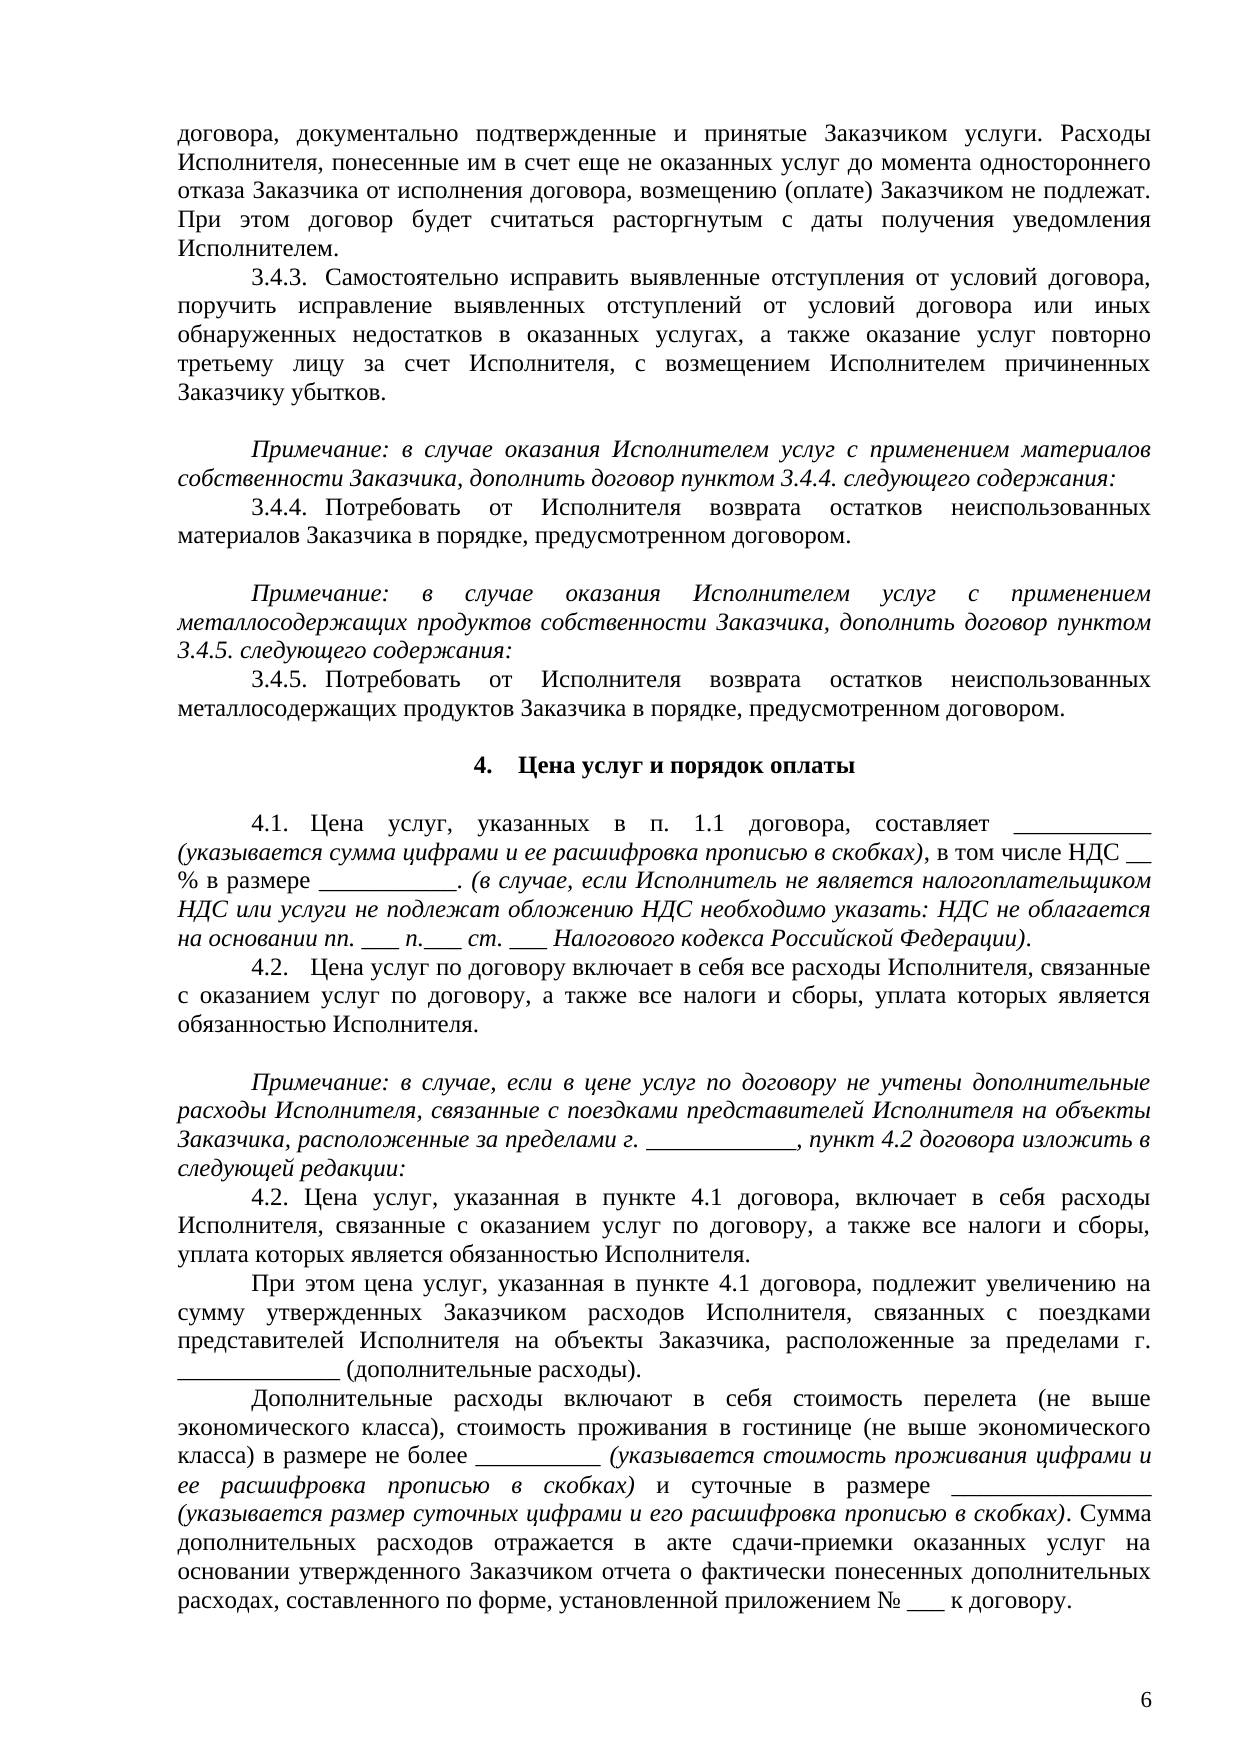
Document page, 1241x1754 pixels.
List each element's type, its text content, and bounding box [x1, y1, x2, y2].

text При этом цена услуг, указанная в пункте 4.1 договора, подлежит увеличению на сумму утвержденных Заказчиком расходов Исполнителя, связанных с поездками представителей Исполнителя на объекты Заказчика, расположенные за пределами г. _____________ (дополнительные расходы). [177, 1268, 1152, 1383]
subtitle Цена услуг и порядок оплаты [177, 751, 1152, 779]
list Самостоятельно исправить выявленные отступления от условий договора, поручить исправление выявленных отступлений от условий договора или иных обнаруженных недостатков в оказанных услугах, а также оказание услуг повторно третьему лицу за счет Исполнителя, с возмещением Исполнителем причиненных Заказчику убытков. [177, 262, 1152, 406]
text Примечание: в случае оказания Исполнителем услуг с применением металлосодержащих продуктов собственности Заказчика, дополнить договор пунктом 3.4.5. следующего содержания: [177, 578, 1152, 664]
text Дополнительные расходы включают в себя стоимость перелета (не выше экономического класса), стоимость проживания в гостинице (не выше экономического класса) в размере не более __________ (указывается стоимость проживания цифрами и ее расшифровка прописью в скобках) и суточные в размере ________________ (указывается размер суточных цифрами и его расшифровка прописью в скобках). Сумма дополнительных расходов отражается в акте сдачи-приемки оказанных услуг на основании утвержденного Заказчиком отчета о фактически понесенных дополнительных расходах, составленного по форме, установленной приложением № ___ к договору. [177, 1383, 1152, 1614]
list Потребовать от Исполнителя возврата остатков неиспользованных металлосодержащих продуктов Заказчика в порядке, предусмотренном договором. [177, 664, 1152, 722]
list Цена услуг, указанных в п. 1.1 договора, составляет ___________ (указывается сумма цифрами и ее расшифровка прописью в скобках), в том числе НДС __% в размере ___________. (в случае, если Исполнитель не является налогоплательщиком НДС или услуги не подлежат обложению НДС необходимо указать: НДС не облагается на основании пп. ___ п.___ ст. ___ Налогового кодекса Российской Федерации). [177, 808, 1152, 952]
text Примечание: в случае, если в цене услуг по договору не учтены дополнительные расходы Исполнителя, связанные с поездками представителей Исполнителя на объекты Заказчика, расположенные за пределами г. ____________, пункт 4.2 договора изложить в следующей редакции: [177, 1067, 1152, 1182]
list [177, 118, 1152, 262]
list Потребовать от Исполнителя возврата остатков неиспользованных материалов Заказчика в порядке, предусмотренном договором. [177, 492, 1152, 549]
text 4.2. Цена услуг, указанная в пункте 4.1 договора, включает в себя расходы Исполнителя, связанные с оказанием услуг по договору, а также все налоги и сборы, уплата которых является обязанностью Исполнителя. [177, 1182, 1152, 1268]
text Примечание: в случае оказания Исполнителем услуг с применением материалов собственности Заказчика, дополнить договор пунктом 3.4.4. следующего содержания: [177, 434, 1152, 492]
list Цена услуг по договору включает в себя все расходы Исполнителя, связанные с оказанием услуг по договору, а также все налоги и сборы, уплата которых является обязанностью Исполнителя. [177, 952, 1152, 1038]
